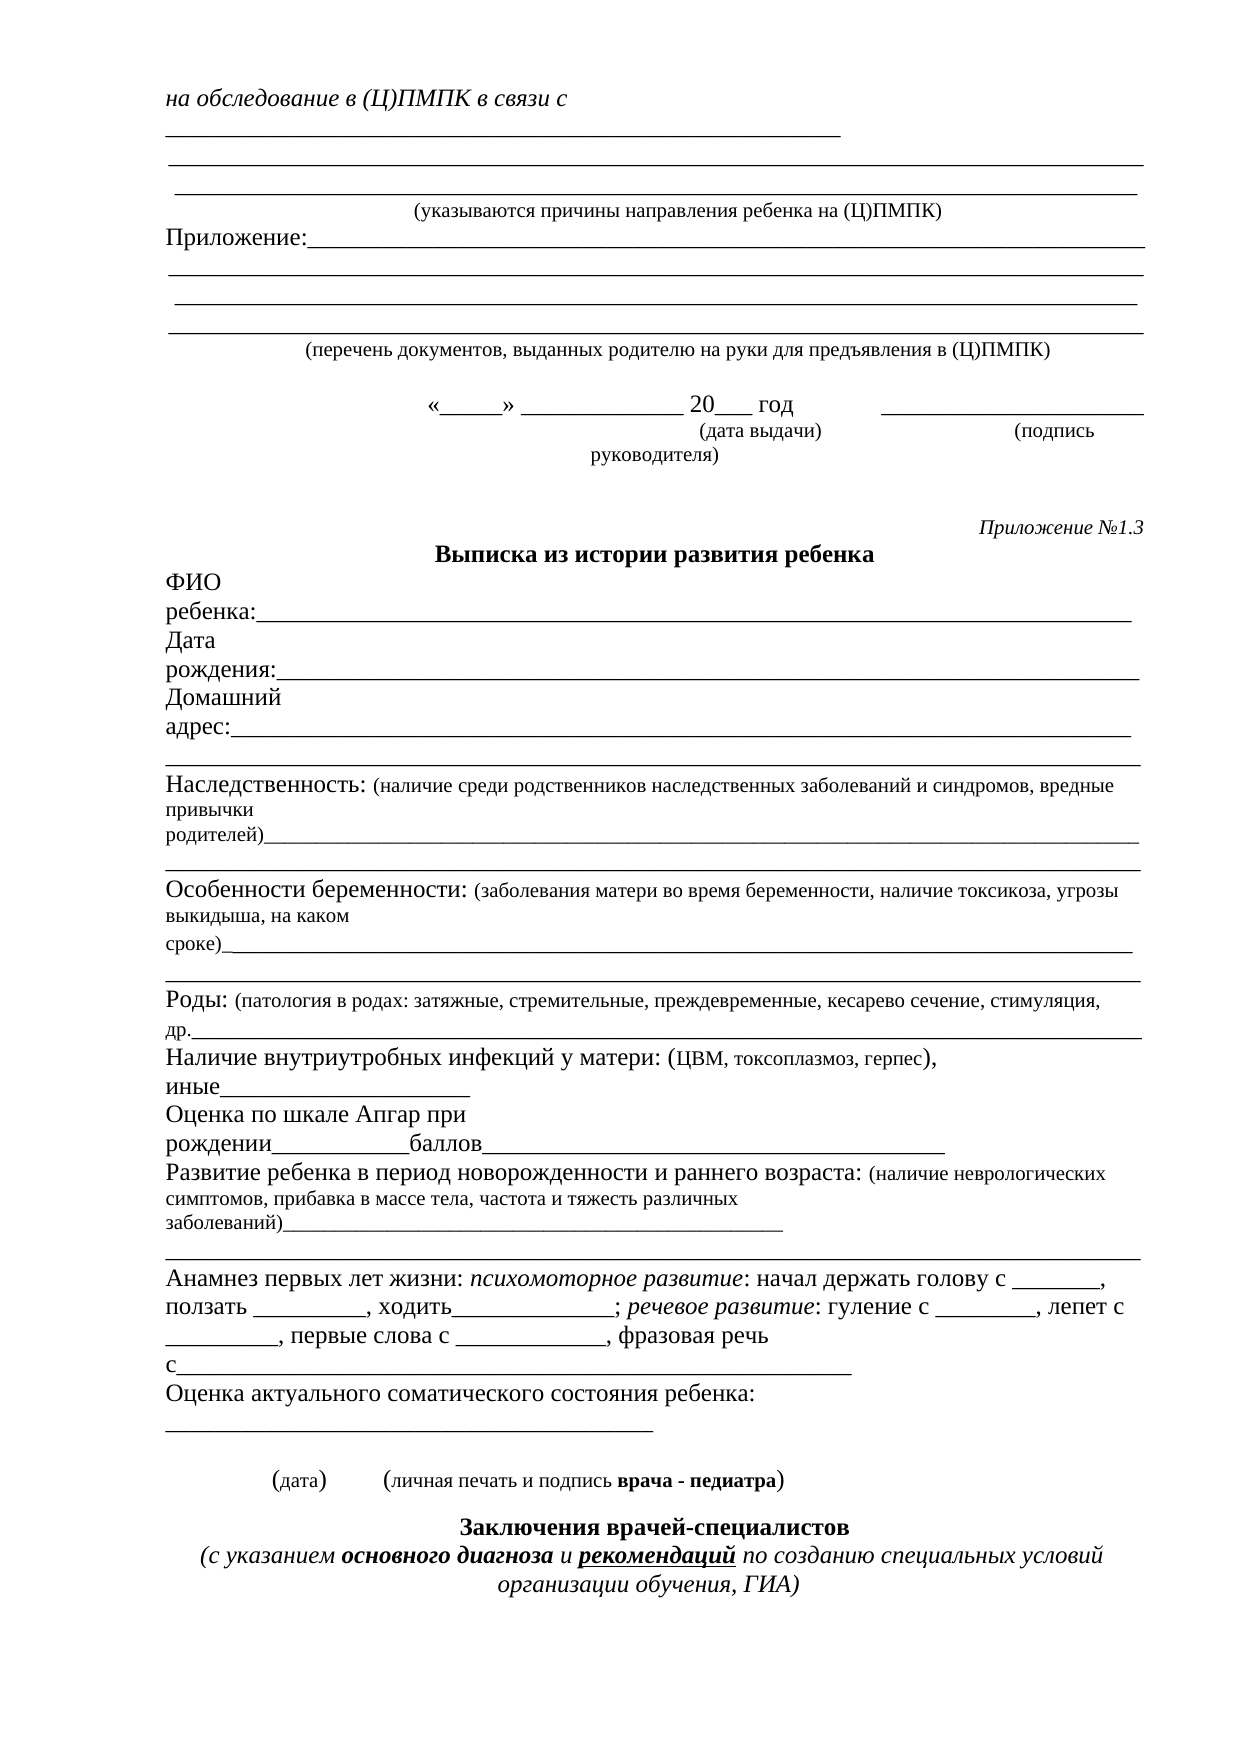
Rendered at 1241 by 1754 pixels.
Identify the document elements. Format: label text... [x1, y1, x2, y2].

text ______________________________________________________________________________Особенности беременности: (заболевания матери во время беременности, наличие токсикоза, угрозы выкидыша, на каком сроке)_________________________________________________________________________ [165, 846, 1144, 956]
text (указываются причины направления ребенка на (Ц)ПМПК) [165, 198, 1146, 222]
text Выписка из истории развития ребенка [165, 539, 1144, 567]
text Оценка актуального соматического состояния ребенка: _______________________________________ [165, 1378, 1144, 1435]
text (дата) (личная печать и подпись врача - педиатра) [165, 1464, 1144, 1493]
text Дата рождения:_____________________________________________________________________ [165, 625, 1144, 682]
text организации обучения, ГИА) [151, 1569, 1146, 1598]
text (перечень документов, выданных родителю на руки для предъявления в (Ц)ПМПК) [165, 337, 1146, 361]
text (с указанием основного диагноза и рекомендаций по созданию специальных условий [151, 1541, 1146, 1569]
text ______________________________________________________________________________ [165, 308, 1146, 337]
text Приложение:___________________________________________________________________ [165, 222, 1146, 251]
text ______________________________________________________________________________Роды: (патология в родах: затяжные, стремительные, преждевременные, кесарево сечение, стимуляция, др.____________________________________________________________________________ [165, 956, 1144, 1042]
text ___________________________________________________________________________________________________________________________________________________________ [165, 251, 1146, 308]
text Домашний адрес:________________________________________________________________________ [165, 682, 1144, 740]
text ______________________________________________________________________________ [165, 740, 1144, 769]
text «_____» _____________ 20___ год _____________________ [165, 389, 1144, 418]
text Оценка по шкале Апгар при рождении___________баллов_____________________________________ [165, 1099, 1144, 1157]
text ___________________________________________________________________________________________________________________________________________________________ [165, 140, 1146, 198]
text ФИО ребенка:______________________________________________________________________ [165, 567, 1144, 625]
text Приложение №1.3 [165, 514, 1144, 539]
text Развитие ребенка в период новорожденности и раннего возраста: (наличие неврологических симптомов, прибавка в массе тела, частота и тяжесть различных заболеваний)________________________________________________ [165, 1157, 1144, 1234]
text Наследственность: (наличие среди родственников наследственных заболеваний и синдромов, вредные привычки родителей)____________________________________________________________________________________ [165, 769, 1144, 846]
text Наличие внутриутробных инфекций у матери: (ЦВМ, токсоплазмоз, герпес), иные____________________ [165, 1042, 1144, 1099]
text на обследование в (Ц)ПМПК в связи с ______________________________________________________ [165, 83, 1146, 140]
text Заключения врачей-специалистов [165, 1512, 1144, 1541]
text ______________________________________________________________________________Анамнез первых лет жизни: психомоторное развитие: начал держать голову с _______, ползать _________, ходить_____________; речевое развитие: гуление с ________, лепет с _________, первые слова с ____________, фразовая речь с______________________________________________________ [165, 1234, 1144, 1378]
text (дата выдачи) (подпись руководителя) [165, 418, 1144, 466]
